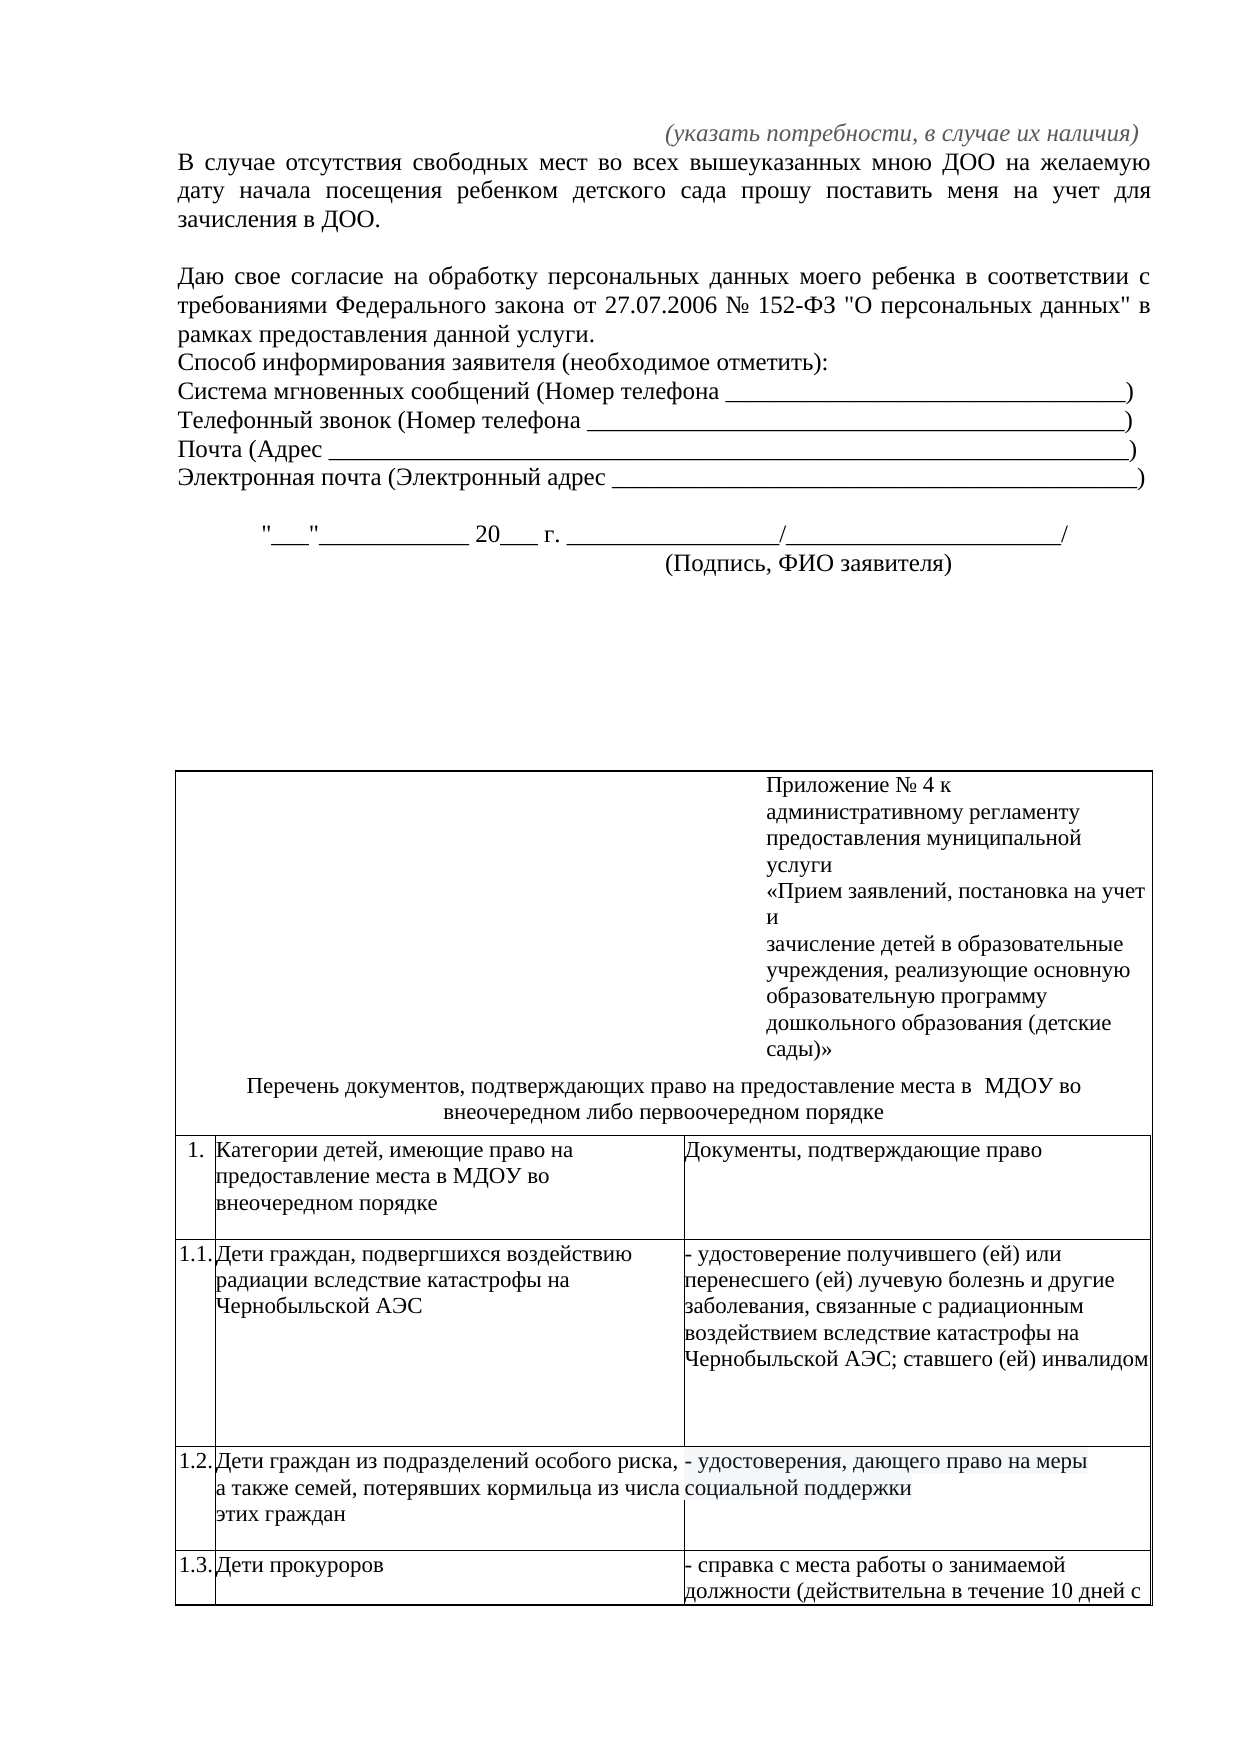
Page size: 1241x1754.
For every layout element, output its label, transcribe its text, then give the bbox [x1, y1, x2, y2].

text Телефонный звонок (Номер телефона ___________________________________________) [177, 405, 1152, 434]
text "___"____________ 20___ г. _________________/______________________/ [177, 519, 1152, 548]
text Способ информирования заявителя (необходимое отметить): [177, 347, 1152, 376]
text Почта (Адрес ________________________________________________________________) [177, 434, 1152, 462]
text (Подпись, ФИО заявителя) [177, 548, 1152, 577]
text Даю свое согласие на обработку персональных данных моего ребенка в соответствии с требованиями Федерального закона от 27.07.2006 № 152-ФЗ "О персональных данных" в рамках предоставления данной услуги. [177, 261, 1152, 347]
text В случае отсутствия свободных мест во всех вышеуказанных мною ДОО на желаемую дату начала посещения ребенком детского сада прошу поставить меня на учет для зачисления в ДОО. [177, 147, 1152, 233]
text Электронная почта (Электронный адрес __________________________________________) [177, 462, 1152, 491]
text (указать потребности, в случае их наличия) [177, 118, 1152, 147]
text Система мгновенных сообщений (Номер телефона ________________________________) [177, 376, 1152, 405]
